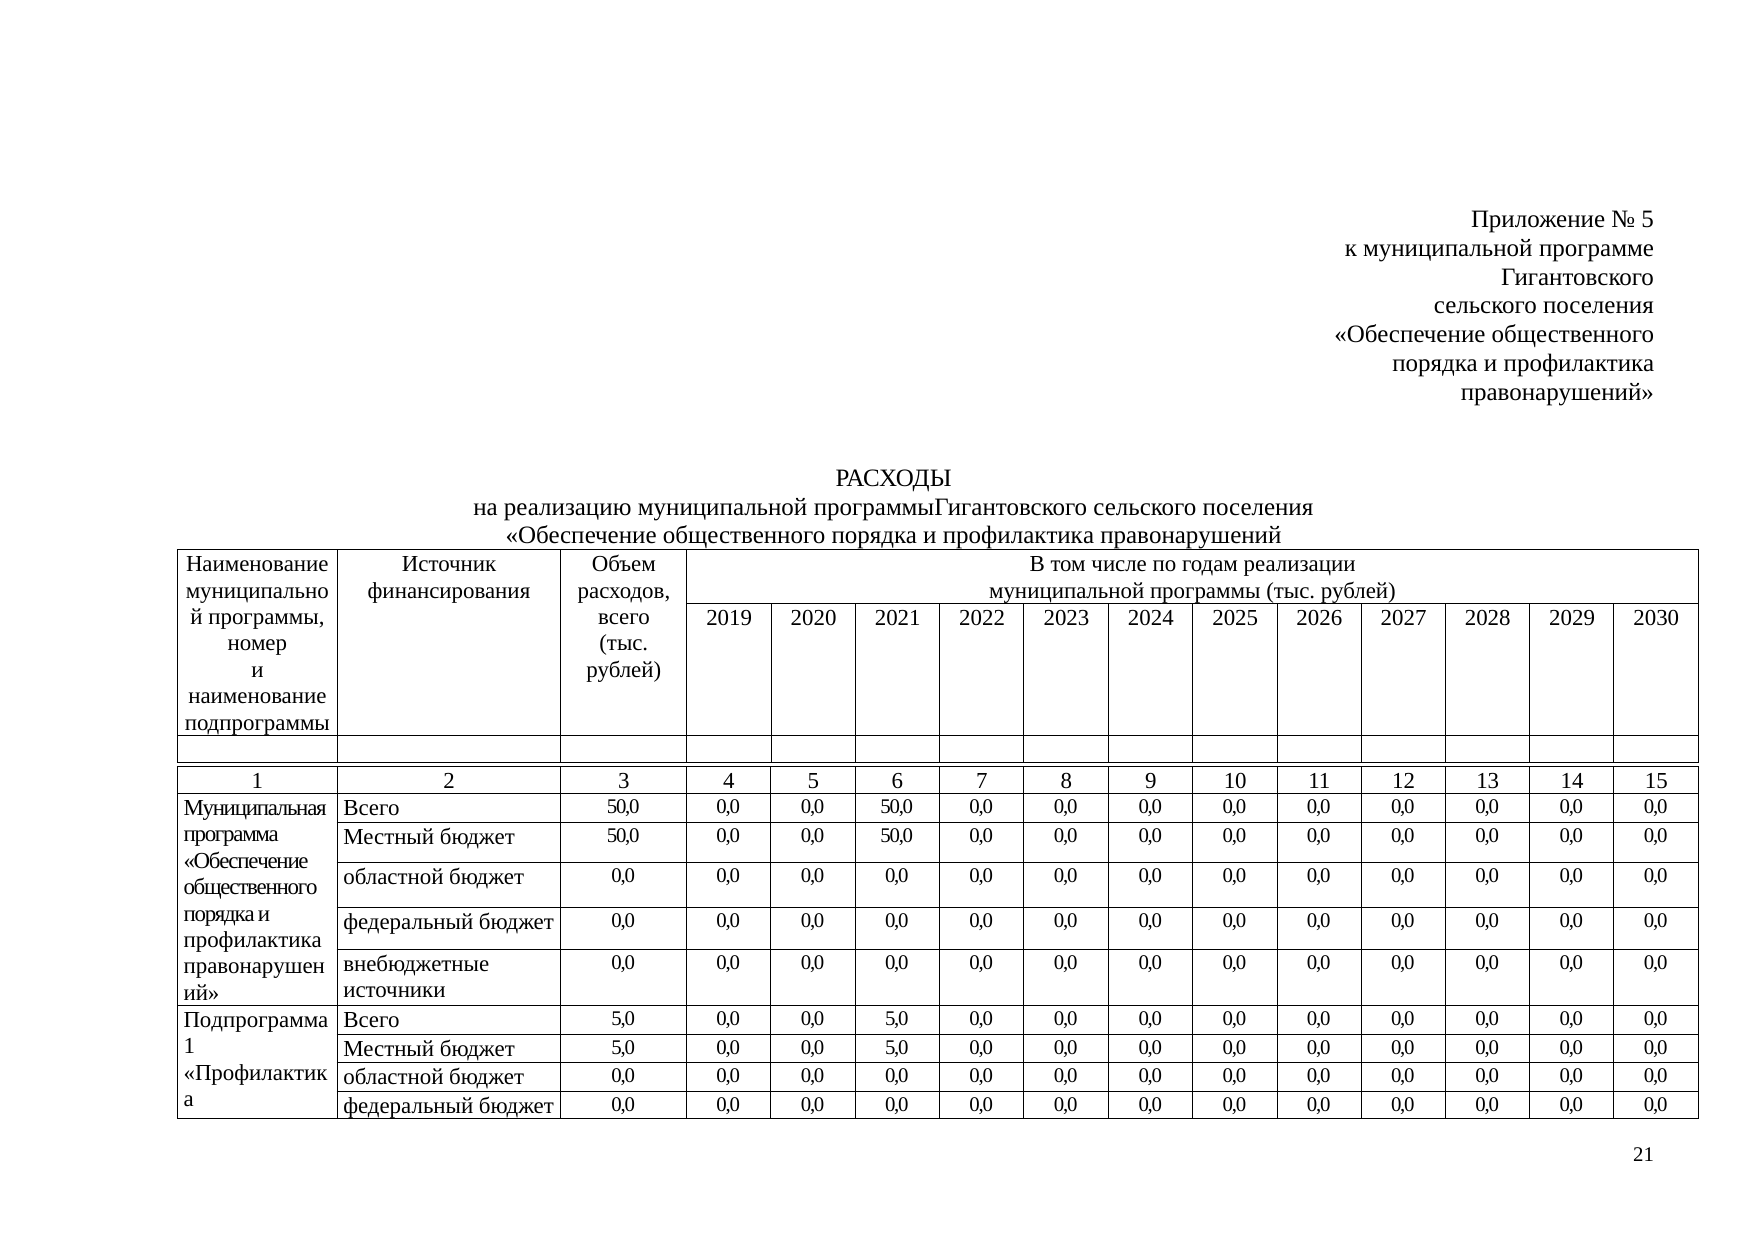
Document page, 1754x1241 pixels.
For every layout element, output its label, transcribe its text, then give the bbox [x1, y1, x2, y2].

table_cell 0,0 [687, 1006, 770, 1033]
table_cell 0,0 [1109, 794, 1192, 822]
table_cell 0,0 [687, 794, 770, 822]
table_cell 0,0 [1362, 863, 1445, 907]
table_cell [940, 736, 1023, 762]
text к муниципальной программе [1255, 233, 1654, 262]
table_cell 0,0 [1278, 794, 1361, 822]
table_cell 0,0 [1109, 908, 1192, 949]
table_cell 0,0 [687, 950, 770, 1005]
table_cell Подпрограмма 1 «Профилактика правонарушений и охрана общественного порядка» [178, 1006, 337, 1118]
table_cell 50,0 [561, 794, 686, 822]
table_cell 0,0 [1362, 1035, 1445, 1062]
table_cell 0,0 [1614, 794, 1698, 822]
text Расходы [133, 463, 1654, 492]
table_cell Местный бюджет [338, 823, 560, 862]
table_cell 0,0 [561, 1063, 686, 1091]
table_cell 0,0 [940, 1063, 1023, 1091]
table_header 2 [338, 767, 560, 793]
table_cell [856, 736, 939, 762]
table_cell 0,0 [771, 950, 855, 1005]
table_cell 2027 [1362, 604, 1445, 735]
table_cell 0,0 [1278, 1092, 1361, 1118]
table_cell 0,0 [687, 908, 770, 949]
table_cell [687, 736, 771, 762]
table_cell 0,0 [1278, 863, 1361, 907]
table_cell 0,0 [1530, 1006, 1613, 1033]
text Приложение № 5 [133, 204, 1654, 233]
table_cell 0,0 [1278, 1035, 1361, 1062]
table_header 10 [1193, 767, 1277, 793]
table_cell 0,0 [1278, 1063, 1361, 1091]
table_cell 0,0 [940, 908, 1023, 949]
text правонарушений» [1255, 377, 1654, 406]
table_cell 0,0 [1362, 1063, 1445, 1091]
table_cell 0,0 [1446, 794, 1529, 822]
table_cell 0,0 [687, 863, 770, 907]
table_cell 2029 [1530, 604, 1613, 735]
table_header 3 [561, 767, 686, 793]
table_cell 0,0 [1024, 950, 1108, 1005]
table_cell 0,0 [1446, 863, 1529, 907]
table_cell 0,0 [1614, 1006, 1698, 1033]
table_cell 0,0 [561, 1092, 686, 1118]
table_cell 0,0 [1614, 950, 1698, 1005]
table_cell 0,0 [1614, 1063, 1698, 1091]
table_cell [1109, 736, 1192, 762]
table_header Наименование муниципальной программы, номер и наименование подпрограммы [178, 550, 337, 735]
table_cell [1024, 736, 1108, 762]
table_cell 0,0 [1530, 1063, 1613, 1091]
table_cell Всего [338, 794, 560, 822]
table_cell 0,0 [940, 863, 1023, 907]
table_cell 2026 [1278, 604, 1361, 735]
table_cell 0,0 [1193, 1063, 1277, 1091]
text «Обеспечение общественного [1255, 319, 1654, 348]
table_cell 5,0 [856, 1035, 939, 1062]
table_cell 0,0 [1530, 950, 1613, 1005]
table_cell [1193, 736, 1277, 762]
table_header В том числе по годам реализации муниципальной программы (тыс. рублей) [687, 550, 1698, 603]
table_cell 0,0 [1278, 950, 1361, 1005]
table_cell 0,0 [1614, 1035, 1698, 1062]
table_cell 2028 [1446, 604, 1529, 735]
table_cell 0,0 [1278, 823, 1361, 862]
table_cell 0,0 [1109, 863, 1192, 907]
text «Обеспечение общественного порядка и профилактика правонарушений [133, 521, 1654, 549]
table_cell 0,0 [1362, 950, 1445, 1005]
table_cell 0,0 [1614, 863, 1698, 907]
table_cell 0,0 [561, 908, 686, 949]
table_header Объем расходов, всего (тыс. рублей) [561, 550, 686, 735]
text порядка и профилактика [1255, 348, 1654, 377]
table_header 7 [940, 767, 1023, 793]
table_cell 0,0 [687, 823, 770, 862]
table_cell 0,0 [687, 1063, 770, 1091]
table_cell 2023 [1024, 604, 1108, 735]
table_cell 0,0 [1362, 1006, 1445, 1033]
table_cell 0,0 [1446, 908, 1529, 949]
table_cell [1530, 736, 1613, 762]
table_cell 0,0 [1193, 1006, 1277, 1033]
table_cell внебюджетные источники [338, 950, 560, 1005]
table_cell 2019 [687, 604, 771, 735]
table_header 15 [1614, 767, 1698, 793]
table_cell 2030 [1614, 604, 1698, 735]
table_cell 0,0 [1109, 1092, 1192, 1118]
table_cell 0,0 [1278, 1006, 1361, 1033]
table_cell 2022 [940, 604, 1023, 735]
table_cell Муниципальная программа «Обеспечение общественного порядка и профилактика правонарушений» [178, 794, 337, 1005]
table_header 12 [1362, 767, 1445, 793]
table_cell 2021 [856, 604, 939, 735]
table_cell Всего [338, 1006, 560, 1033]
table_cell 0,0 [1024, 863, 1108, 907]
table_cell 0,0 [1024, 908, 1108, 949]
table_cell 0,0 [856, 950, 939, 1005]
table_cell 50,0 [856, 823, 939, 862]
table_cell 5,0 [856, 1006, 939, 1033]
table_cell [1362, 736, 1445, 762]
table_cell 0,0 [1530, 908, 1613, 949]
table_cell [1278, 736, 1361, 762]
table_cell 0,0 [856, 863, 939, 907]
table_cell 0,0 [940, 950, 1023, 1005]
table_cell 0,0 [1614, 908, 1698, 949]
table_cell 0,0 [1446, 1006, 1529, 1033]
table_cell 0,0 [856, 1092, 939, 1118]
table_header 13 [1446, 767, 1529, 793]
table_cell 0,0 [1362, 794, 1445, 822]
table_cell 0,0 [771, 1063, 855, 1091]
table_cell 0,0 [771, 1092, 855, 1118]
table_cell 0,0 [856, 908, 939, 949]
table_header 4 [687, 767, 770, 793]
table_header 1 [178, 767, 337, 793]
table_header 14 [1530, 767, 1613, 793]
table_cell 0,0 [940, 1092, 1023, 1118]
table_cell 0,0 [1530, 823, 1613, 862]
table_cell 0,0 [1446, 950, 1529, 1005]
table_cell 0,0 [1362, 823, 1445, 862]
table_cell 0,0 [1446, 1063, 1529, 1091]
table_cell областной бюджет [338, 863, 560, 907]
table_cell областной бюджет [338, 1063, 560, 1091]
table_cell [1446, 736, 1529, 762]
table_cell 0,0 [940, 1006, 1023, 1033]
table_cell 50,0 [561, 823, 686, 862]
table_cell 0,0 [771, 908, 855, 949]
table_cell 0,0 [1530, 1092, 1613, 1118]
table_cell 0,0 [1614, 823, 1698, 862]
table_cell 0,0 [771, 1006, 855, 1033]
table_cell 5,0 [561, 1006, 686, 1033]
table_cell 0,0 [1530, 863, 1613, 907]
table_cell Местный бюджет [338, 1035, 560, 1062]
table_cell 0,0 [771, 823, 855, 862]
table_cell 0,0 [1109, 1006, 1192, 1033]
table_cell 0,0 [1446, 823, 1529, 862]
table_cell 0,0 [771, 1035, 855, 1062]
text сельского поселения [1255, 291, 1654, 319]
table_cell 0,0 [1193, 794, 1277, 822]
table_cell 0,0 [1109, 1063, 1192, 1091]
table_cell 0,0 [771, 863, 855, 907]
table_cell 0,0 [856, 1063, 939, 1091]
table_cell 0,0 [1530, 794, 1613, 822]
table_cell федеральный бюджет [338, 1092, 560, 1118]
table_cell 0,0 [1278, 908, 1361, 949]
table_header Источник финансирования [338, 550, 560, 735]
table_header 6 [856, 767, 939, 793]
table_cell [772, 736, 855, 762]
table_cell 0,0 [1109, 950, 1192, 1005]
table_cell 0,0 [1446, 1092, 1529, 1118]
table_cell 0,0 [1024, 1006, 1108, 1033]
table_cell 2024 [1109, 604, 1192, 735]
table_cell [1614, 736, 1698, 762]
text Гигантовского [1255, 262, 1654, 291]
table_cell 0,0 [1446, 1035, 1529, 1062]
table_cell 0,0 [1024, 823, 1108, 862]
table_cell 0,0 [1193, 950, 1277, 1005]
table_cell 0,0 [561, 863, 686, 907]
table_cell 0,0 [1193, 863, 1277, 907]
table_header 8 [1024, 767, 1108, 793]
table_cell 0,0 [1109, 1035, 1192, 1062]
table_cell 0,0 [940, 1035, 1023, 1062]
table_cell [178, 736, 337, 762]
table_header 5 [771, 767, 855, 793]
table_cell 0,0 [561, 950, 686, 1005]
table_cell [561, 736, 686, 762]
table_cell 2020 [772, 604, 855, 735]
table_cell 0,0 [1193, 908, 1277, 949]
text на реализацию муниципальной программыГигантовского сельского поселения [133, 492, 1654, 521]
table_cell 0,0 [1193, 1035, 1277, 1062]
table_cell 0,0 [940, 794, 1023, 822]
table_header 9 [1109, 767, 1192, 793]
table_cell 0,0 [1530, 1035, 1613, 1062]
table_cell 0,0 [687, 1035, 770, 1062]
table_cell 0,0 [1109, 823, 1192, 862]
table_cell 50,0 [856, 794, 939, 822]
table_cell 0,0 [687, 1092, 770, 1118]
table_cell 2025 [1193, 604, 1277, 735]
table_cell 0,0 [1193, 823, 1277, 862]
table_cell федеральный бюджет [338, 908, 560, 949]
table_cell 0,0 [1024, 1035, 1108, 1062]
table_header 11 [1278, 767, 1361, 793]
table_cell 0,0 [1024, 1063, 1108, 1091]
table_cell 0,0 [1362, 908, 1445, 949]
table_cell 0,0 [1614, 1092, 1698, 1118]
table_cell 5,0 [561, 1035, 686, 1062]
table_cell 0,0 [1362, 1092, 1445, 1118]
table_cell 0,0 [940, 823, 1023, 862]
table_cell 0,0 [771, 794, 855, 822]
table_cell 0,0 [1024, 794, 1108, 822]
table_cell [338, 736, 560, 762]
table_cell 0,0 [1024, 1092, 1108, 1118]
table_cell 0,0 [1193, 1092, 1277, 1118]
